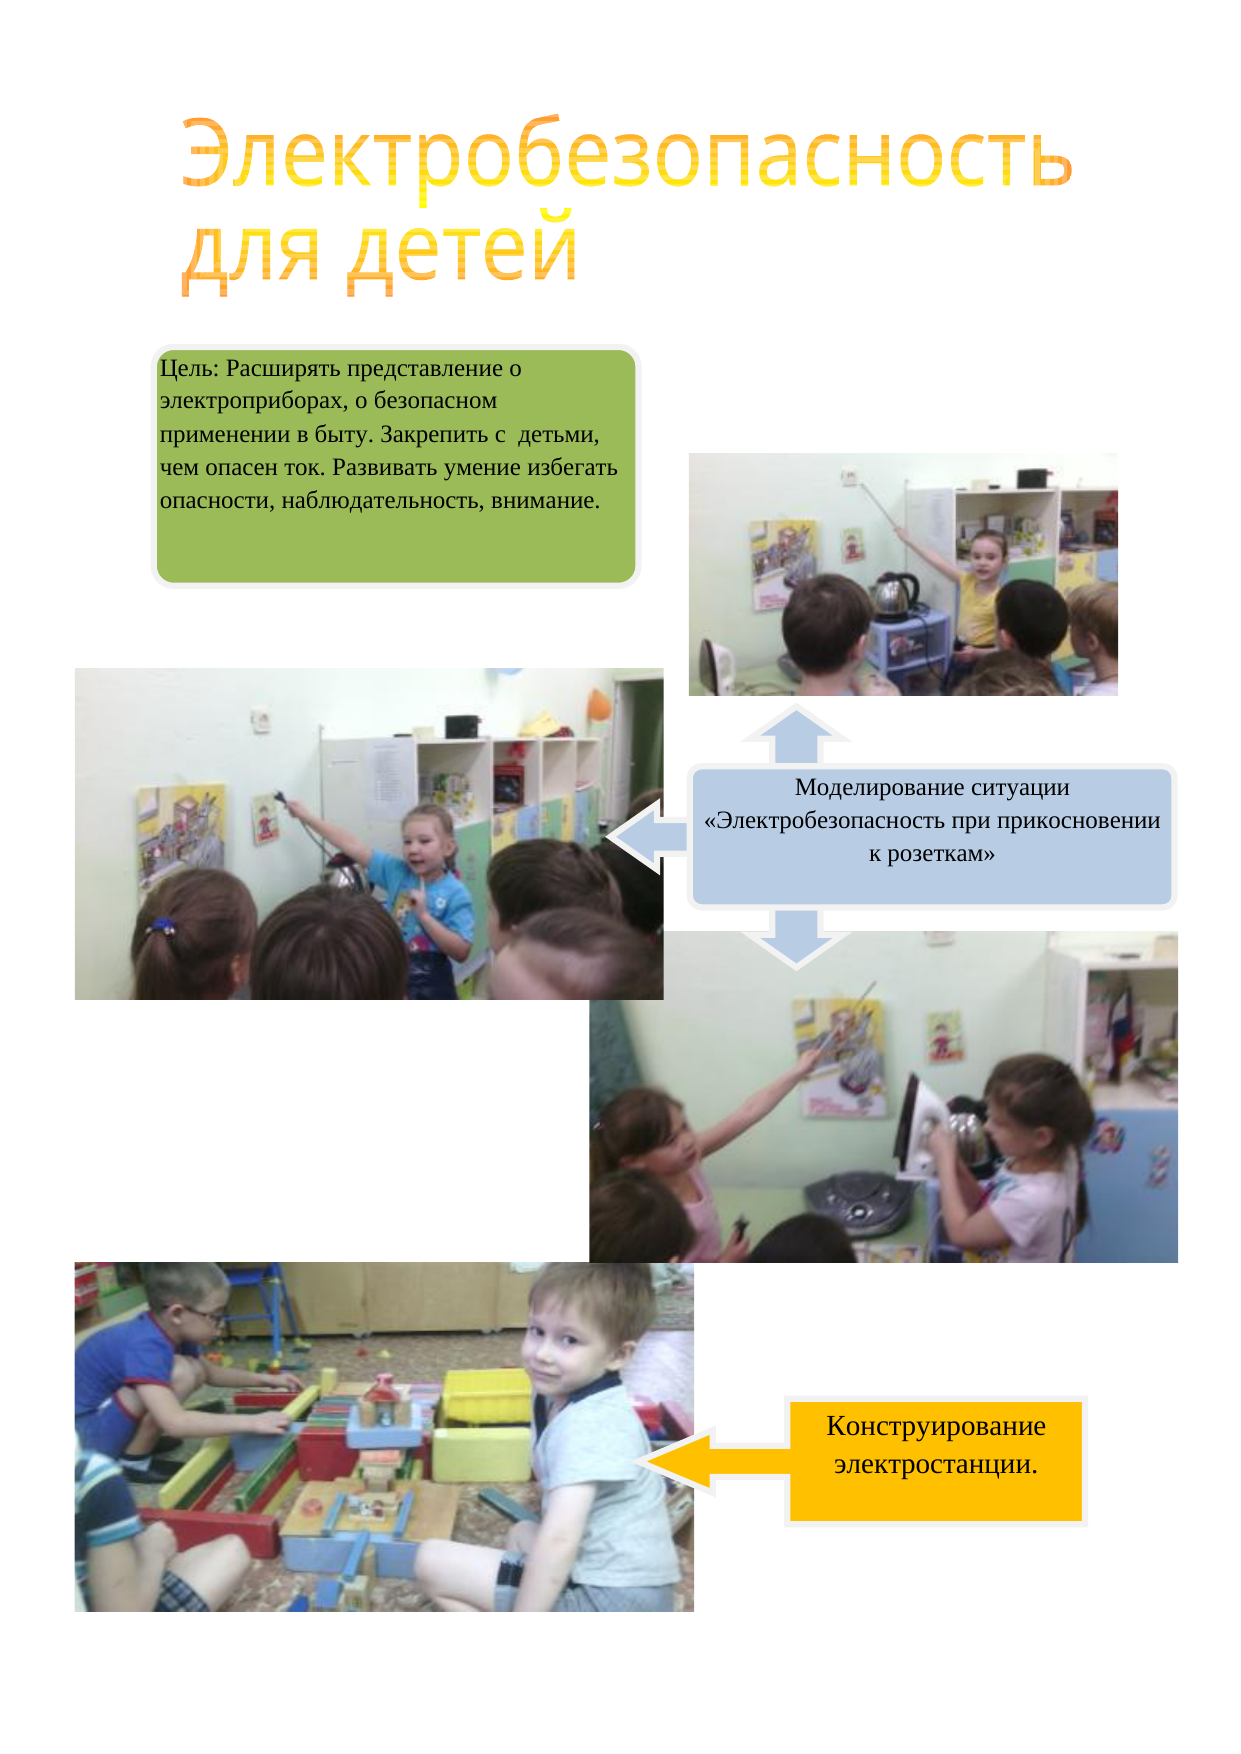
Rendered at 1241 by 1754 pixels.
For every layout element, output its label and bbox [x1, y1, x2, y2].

picture [74, 668, 1179, 1612]
picture [688, 453, 1119, 696]
